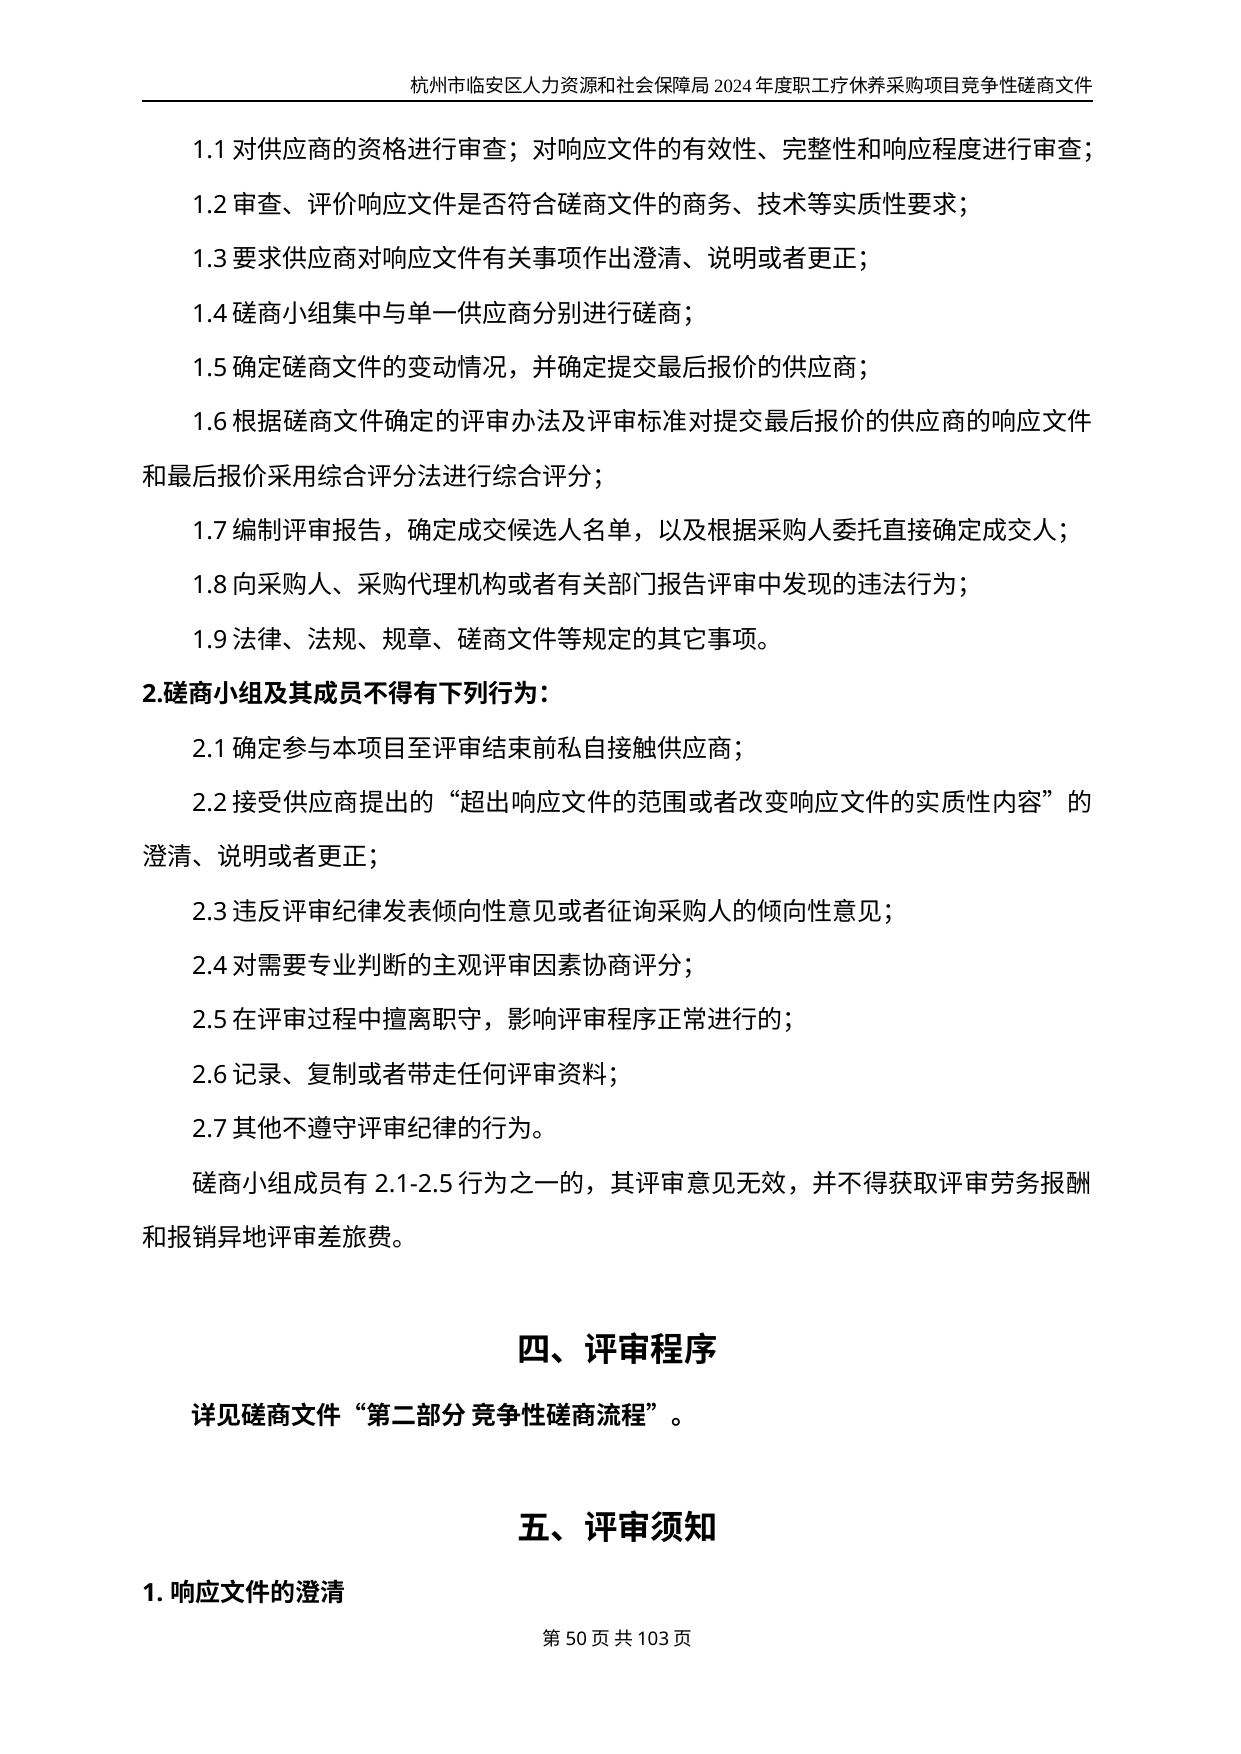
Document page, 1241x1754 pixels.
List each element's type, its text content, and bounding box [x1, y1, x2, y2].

text 四、评审程序 [142, 1323, 1093, 1371]
text 1.4磋商小组集中与单一供应商分别进行磋商； [142, 293, 1093, 329]
text 2.5在评审过程中擅离职守，影响评审程序正常进行的； [142, 1000, 1093, 1036]
text 1.9法律、法规、规章、磋商文件等规定的其它事项。 [142, 619, 1093, 656]
text 1. 响应文件的澄清 [142, 1573, 1093, 1609]
text 2.7其他不遵守评审纪律的行为。 [142, 1109, 1093, 1145]
text 2.6记录、复制或者带走任何评审资料； [142, 1054, 1093, 1091]
text 1.7编制评审报告，确定成交候选人名单，以及根据采购人委托直接确定成交人； [142, 511, 1093, 547]
text 2.磋商小组及其成员不得有下列行为： [142, 674, 1093, 710]
text 2.1确定参与本项目至评审结束前私自接触供应商； [142, 728, 1093, 764]
text 1.8向采购人、采购代理机构或者有关部门报告评审中发现的违法行为； [142, 565, 1093, 601]
text 1.6根据磋商文件确定的评审办法及评审标准对提交最后报价的供应商的响应文件和最后报价采用综合评分法进行综合评分； [142, 402, 1093, 492]
text 1.5确定磋商文件的变动情况，并确定提交最后报价的供应商； [142, 347, 1093, 384]
text 2.2接受供应商提出的“超出响应文件的范围或者改变响应文件的实质性内容”的澄清、说明或者更正； [142, 782, 1093, 873]
text 2.3违反评审纪律发表倾向性意见或者征询采购人的倾向性意见； [142, 891, 1093, 927]
text 磋商小组成员有2.1-2.5行为之一的，其评审意见无效，并不得获取评审劳务报酬和报销异地评审差旅费。 [142, 1163, 1093, 1254]
text 1.1对供应商的资格进行审查；对响应文件的有效性、完整性和响应程度进行审查； [142, 130, 1093, 166]
text 详见磋商文件“第二部分 竞争性磋商流程”。 [142, 1395, 1093, 1431]
text 1.2审查、评价响应文件是否符合磋商文件的商务、技术等实质性要求； [142, 184, 1093, 221]
text 五、评审须知 [142, 1501, 1093, 1549]
text 2.4对需要专业判断的主观评审因素协商评分； [142, 946, 1093, 982]
text 1.3要求供应商对响应文件有关事项作出澄清、说明或者更正； [142, 239, 1093, 275]
